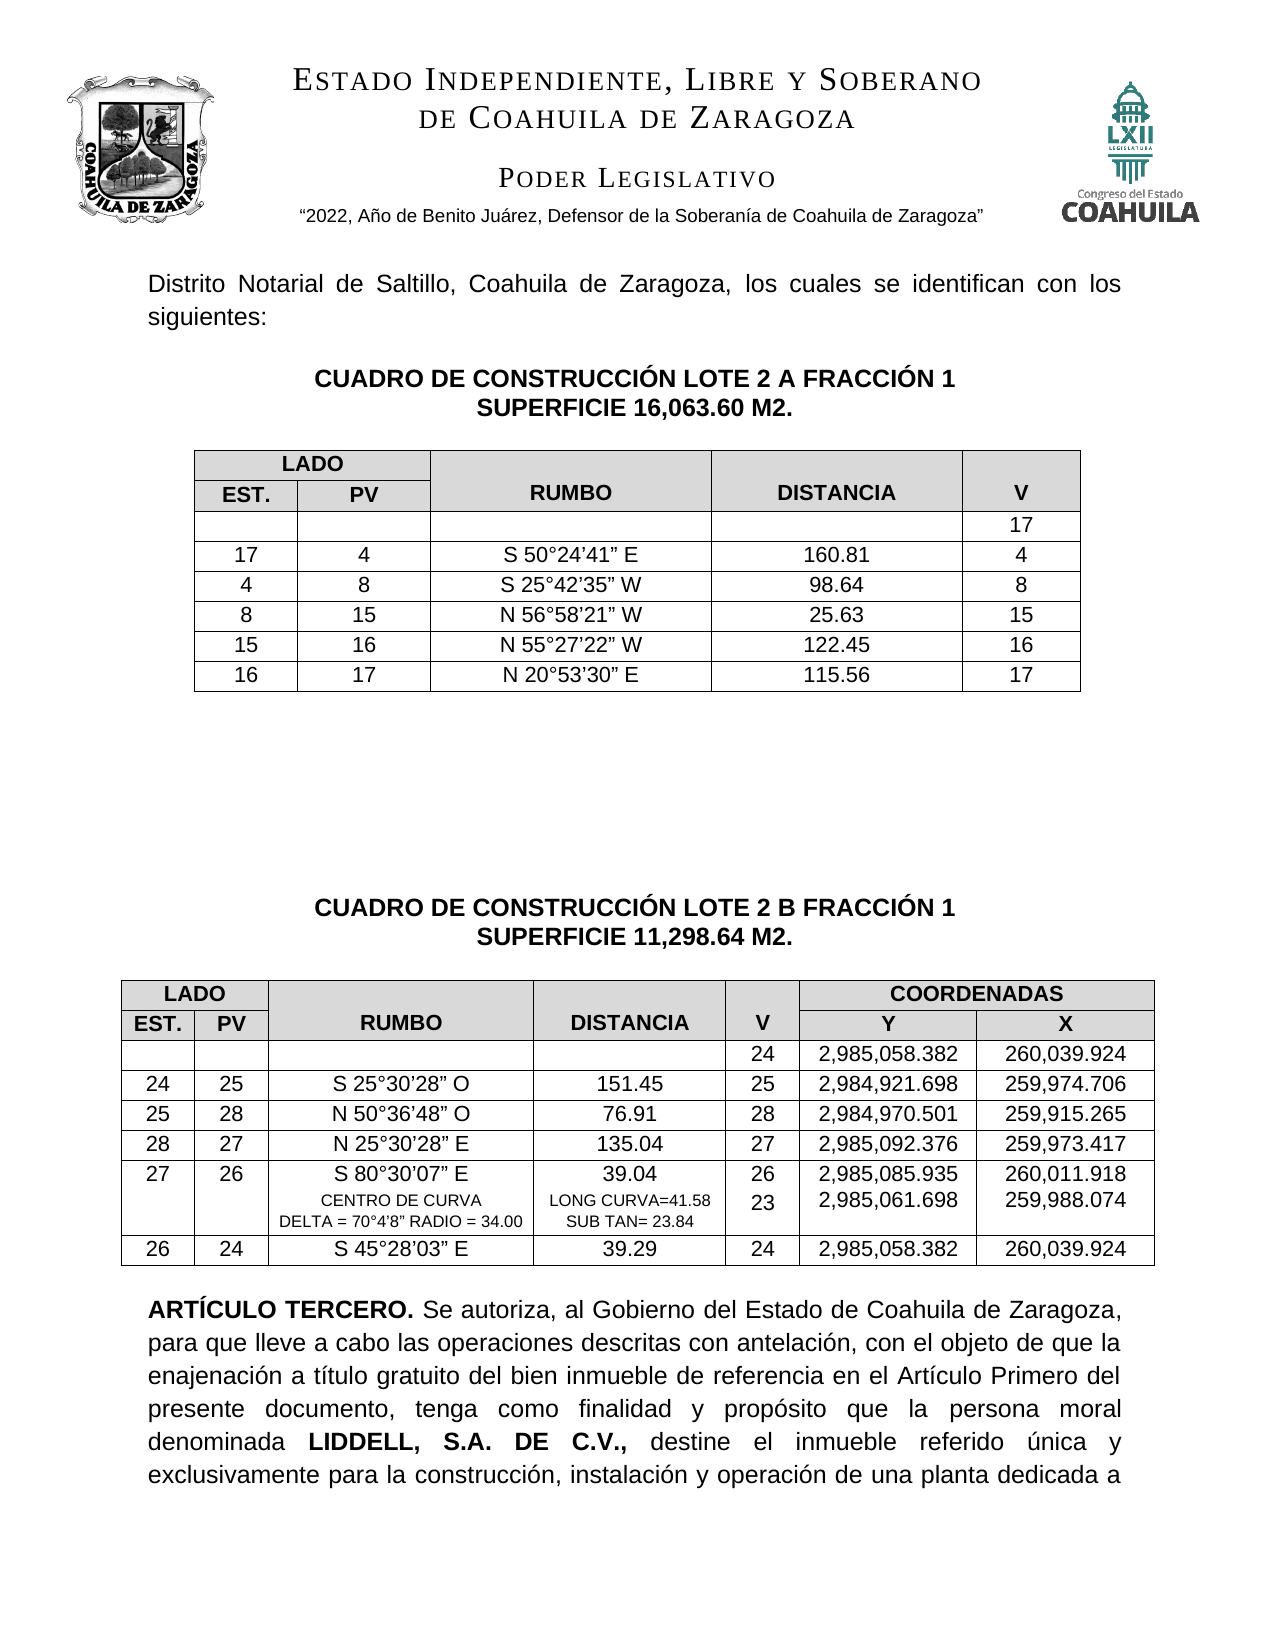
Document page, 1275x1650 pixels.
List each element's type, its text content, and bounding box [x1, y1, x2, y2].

table_header V [726, 981, 799, 1040]
table_cell 8 [195, 602, 297, 631]
table_cell 2,984,921.698 [800, 1071, 976, 1100]
table_cell 8 [963, 572, 1080, 601]
table_cell 16 [298, 632, 430, 661]
table_cell 27 [195, 1131, 268, 1160]
table_cell 28 [122, 1131, 194, 1160]
picture [1052, 66, 1212, 234]
table_cell 24 [195, 1236, 268, 1265]
text SUPERFICIE 16,063.60 M2. [148, 393, 1122, 422]
table_cell 259,915.265 [977, 1101, 1154, 1130]
table_cell 26 [122, 1236, 194, 1265]
table_cell 151.45 [534, 1071, 725, 1100]
table_cell X [977, 1011, 1154, 1040]
table_cell 160.81 [712, 542, 962, 571]
table_cell 76.91 [534, 1101, 725, 1130]
table_cell 26 23 [726, 1161, 799, 1235]
table_cell PV [195, 1011, 268, 1040]
table_cell [431, 512, 711, 541]
table_cell 17 [963, 512, 1080, 541]
table_cell 28 [195, 1101, 268, 1130]
table_cell 26 [195, 1161, 268, 1235]
picture [66, 76, 215, 223]
table_cell 16 [963, 632, 1080, 661]
table_cell EST. [122, 1011, 194, 1040]
table_cell 25 [726, 1071, 799, 1100]
table_cell [712, 512, 962, 541]
table_cell N 50°36’48” O [269, 1101, 533, 1130]
table_header RUMBO [269, 981, 533, 1040]
text CUADRO DE CONSTRUCCIÓN LOTE 2 A FRACCIÓN 1 [148, 364, 1122, 393]
table_cell 2,985,058.382 [800, 1236, 976, 1265]
table_cell 17 [963, 662, 1080, 691]
text CUADRO DE CONSTRUCCIÓN LOTE 2 B FRACCIÓN 1 [148, 893, 1122, 922]
table_cell 15 [195, 632, 297, 661]
table_cell 260,039.924 [977, 1041, 1154, 1070]
table_cell 2,985,085.935 2,985,061.698 [800, 1161, 976, 1235]
table_cell 135.04 [534, 1131, 725, 1160]
table_cell PV [298, 481, 430, 511]
table_cell [298, 512, 430, 541]
table_cell N 20°53’30” E [431, 662, 711, 691]
table_cell 25 [195, 1071, 268, 1100]
table_cell 17 [195, 542, 297, 571]
table_cell 259,974.706 [977, 1071, 1154, 1100]
table_cell S 50°24’41” E [431, 542, 711, 571]
table_cell Y [800, 1011, 976, 1040]
table_cell 122.45 [712, 632, 962, 661]
table_cell 8 [298, 572, 430, 601]
table_cell 15 [298, 602, 430, 631]
table_cell 39.29 [534, 1236, 725, 1265]
table_cell 16 [195, 662, 297, 691]
table_cell [269, 1041, 533, 1070]
table_cell 24 [122, 1071, 194, 1100]
table_header RUMBO [431, 451, 711, 511]
table_cell S 45°28’03” E [269, 1236, 533, 1265]
table_header COORDENADAS [800, 981, 1154, 1010]
table_cell [195, 1041, 268, 1070]
table_header V [963, 451, 1080, 511]
table_cell 24 [726, 1236, 799, 1265]
table_cell 98.64 [712, 572, 962, 601]
table_cell S 25°42’35” W [431, 572, 711, 601]
table_header LADO [122, 981, 268, 1010]
table_cell 4 [298, 542, 430, 571]
table_cell 25 [122, 1101, 194, 1130]
table_cell 259,973.417 [977, 1131, 1154, 1160]
table_cell 260,039.924 [977, 1236, 1154, 1265]
table_cell [122, 1041, 194, 1070]
table_header DISTANCIA [712, 451, 962, 511]
table_cell N 55°27’22” W [431, 632, 711, 661]
table_cell 17 [298, 662, 430, 691]
table_cell 15 [963, 602, 1080, 631]
table_header LADO [195, 451, 430, 480]
table_cell [195, 512, 297, 541]
table_header DISTANCIA [534, 981, 725, 1040]
table_cell EST. [195, 481, 297, 511]
table_cell 2,985,092.376 [800, 1131, 976, 1160]
table_cell 2,984,970.501 [800, 1101, 976, 1130]
table_cell 27 [122, 1161, 194, 1235]
table_cell 115.56 [712, 662, 962, 691]
table_cell 28 [726, 1101, 799, 1130]
table_cell 4 [195, 572, 297, 601]
table_cell 25.63 [712, 602, 962, 631]
table_cell 24 [726, 1041, 799, 1070]
table_cell N 56°58’21” W [431, 602, 711, 631]
table_cell N 25°30’28” E [269, 1131, 533, 1160]
table_cell 27 [726, 1131, 799, 1160]
table_cell S 25°30’28” O [269, 1071, 533, 1100]
table_cell 39.04 LONG CURVA=41.58 SUB TAN= 23.84 [534, 1161, 725, 1235]
text SUPERFICIE 11,298.64 M2. [148, 922, 1122, 951]
table_cell 260,011.918 259,988.074 [977, 1161, 1154, 1235]
table_cell [534, 1041, 725, 1070]
table_cell 2,985,058.382 [800, 1041, 976, 1070]
table_cell S 80°30’07” E CENTRO DE CURVA DELTA = 70°4’8” RADIO = 34.00 [269, 1161, 533, 1235]
table_cell 4 [963, 542, 1080, 571]
